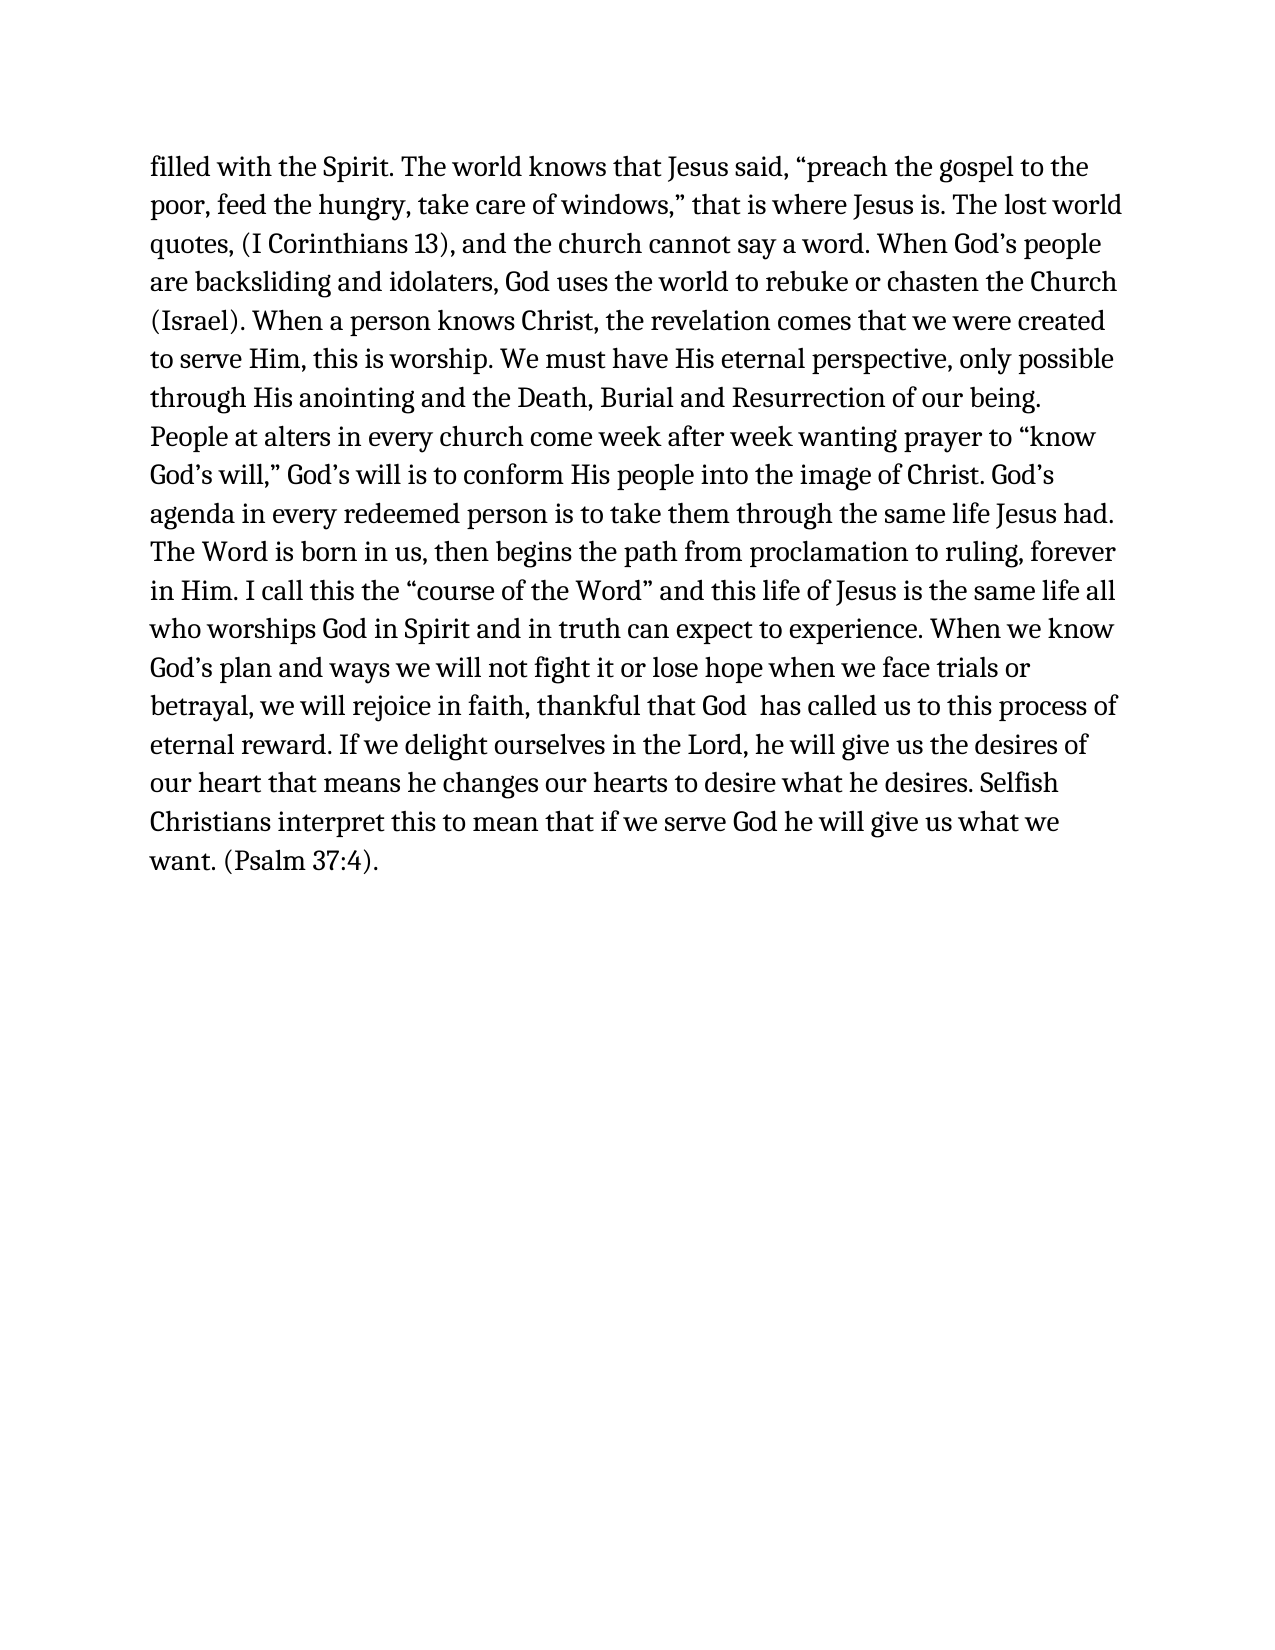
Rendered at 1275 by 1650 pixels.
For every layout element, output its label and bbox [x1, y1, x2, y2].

text [150, 150, 1125, 877]
